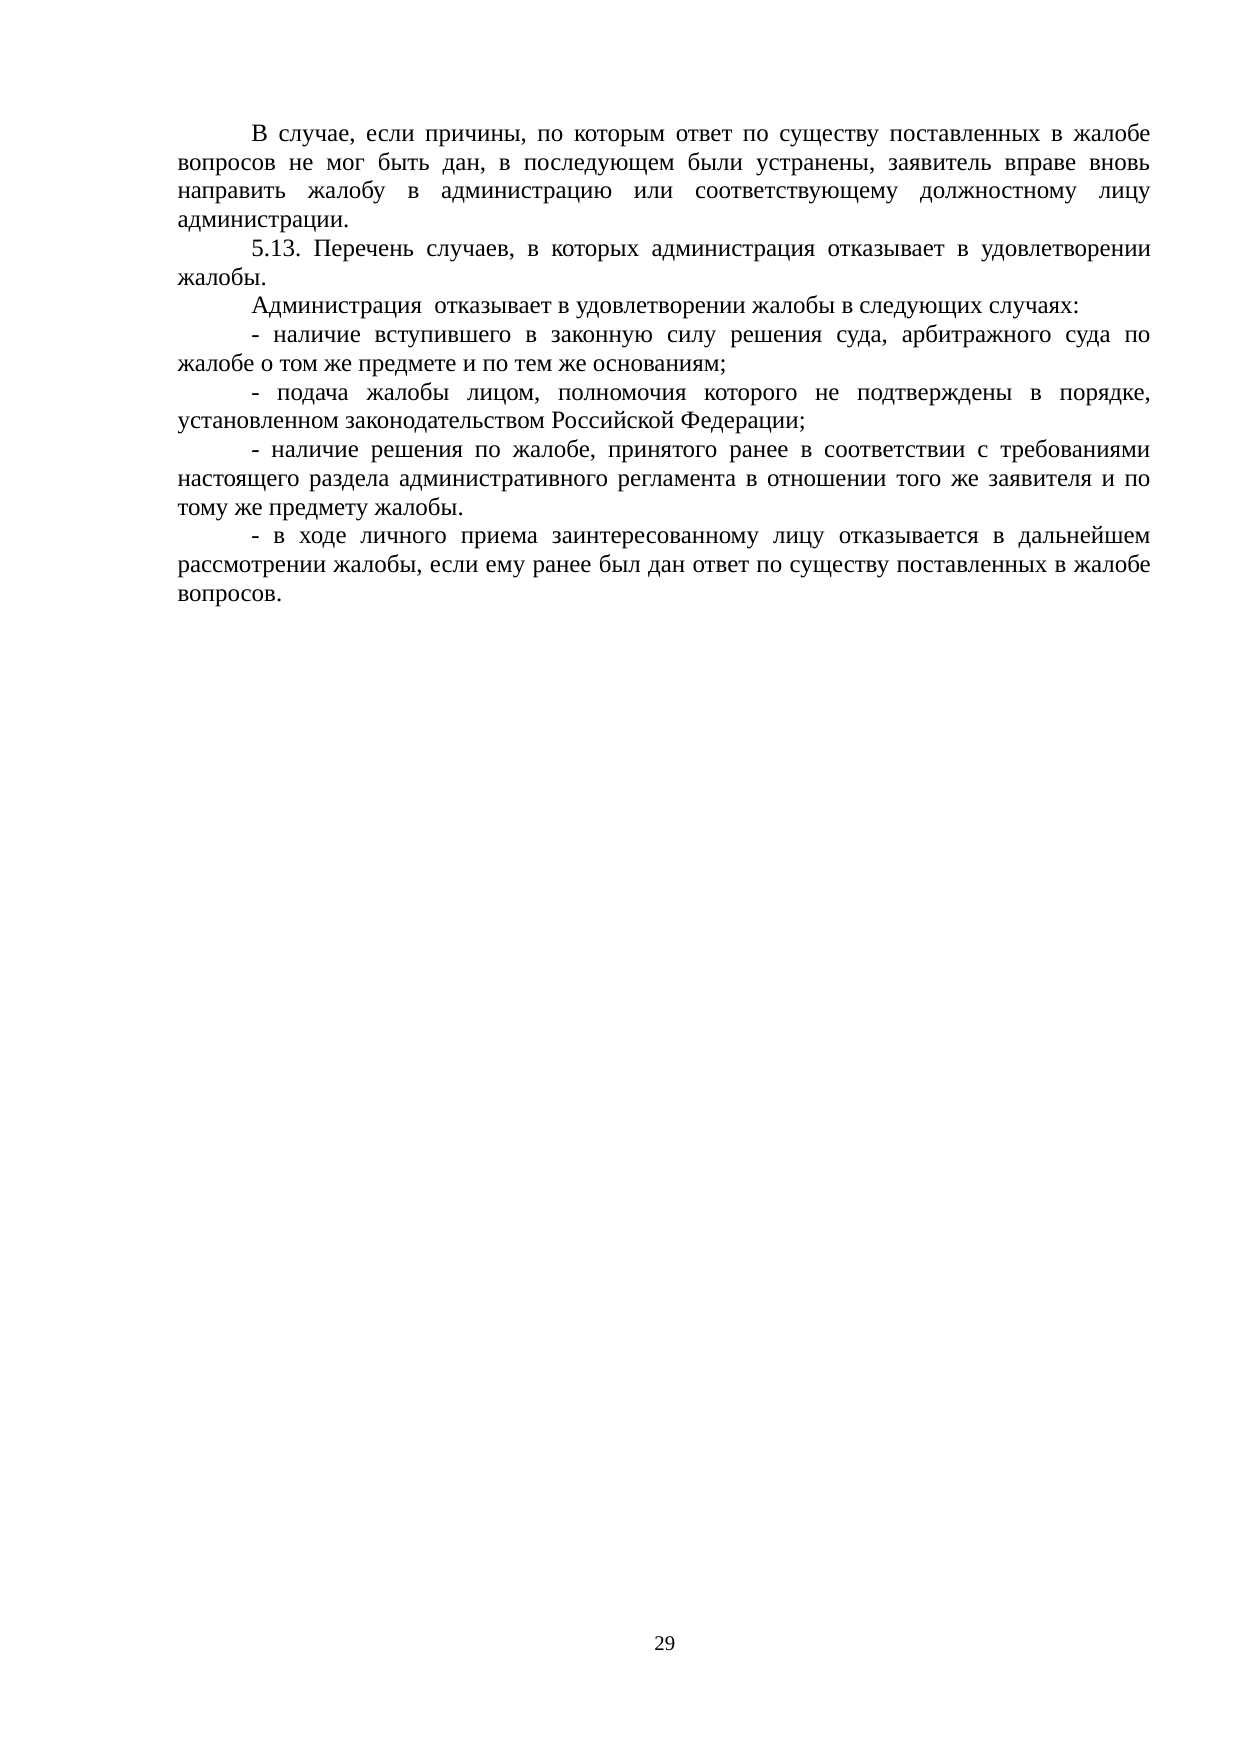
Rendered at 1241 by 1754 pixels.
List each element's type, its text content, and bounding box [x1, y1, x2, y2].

text Администрация отказывает в удовлетворении жалобы в следующих случаях: [177, 291, 1152, 319]
text - наличие решения по жалобе, принятого ранее в соответствии с требованиями настоящего раздела административного регламента в отношении того же заявителя и по тому же предмету жалобы. [177, 434, 1152, 521]
text 5.13. Перечень случаев, в которых администрация отказывает в удовлетворении жалобы. [177, 233, 1152, 291]
text В случае, если причины, по которым ответ по существу поставленных в жалобе вопросов не мог быть дан, в последующем были устранены, заявитель вправе вновь направить жалобу в администрацию или соответствующему должностному лицу администрации. [177, 118, 1152, 233]
text - подача жалобы лицом, полномочия которого не подтверждены в порядке, установленном законодательством Российской Федерации; [177, 377, 1152, 434]
text - в ходе личного приема заинтересованному лицу отказывается в дальнейшем рассмотрении жалобы, если ему ранее был дан ответ по существу поставленных в жалобе вопросов. [177, 521, 1152, 607]
text - наличие вступившего в законную силу решения суда, арбитражного суда по жалобе о том же предмете и по тем же основаниям; [177, 319, 1152, 377]
